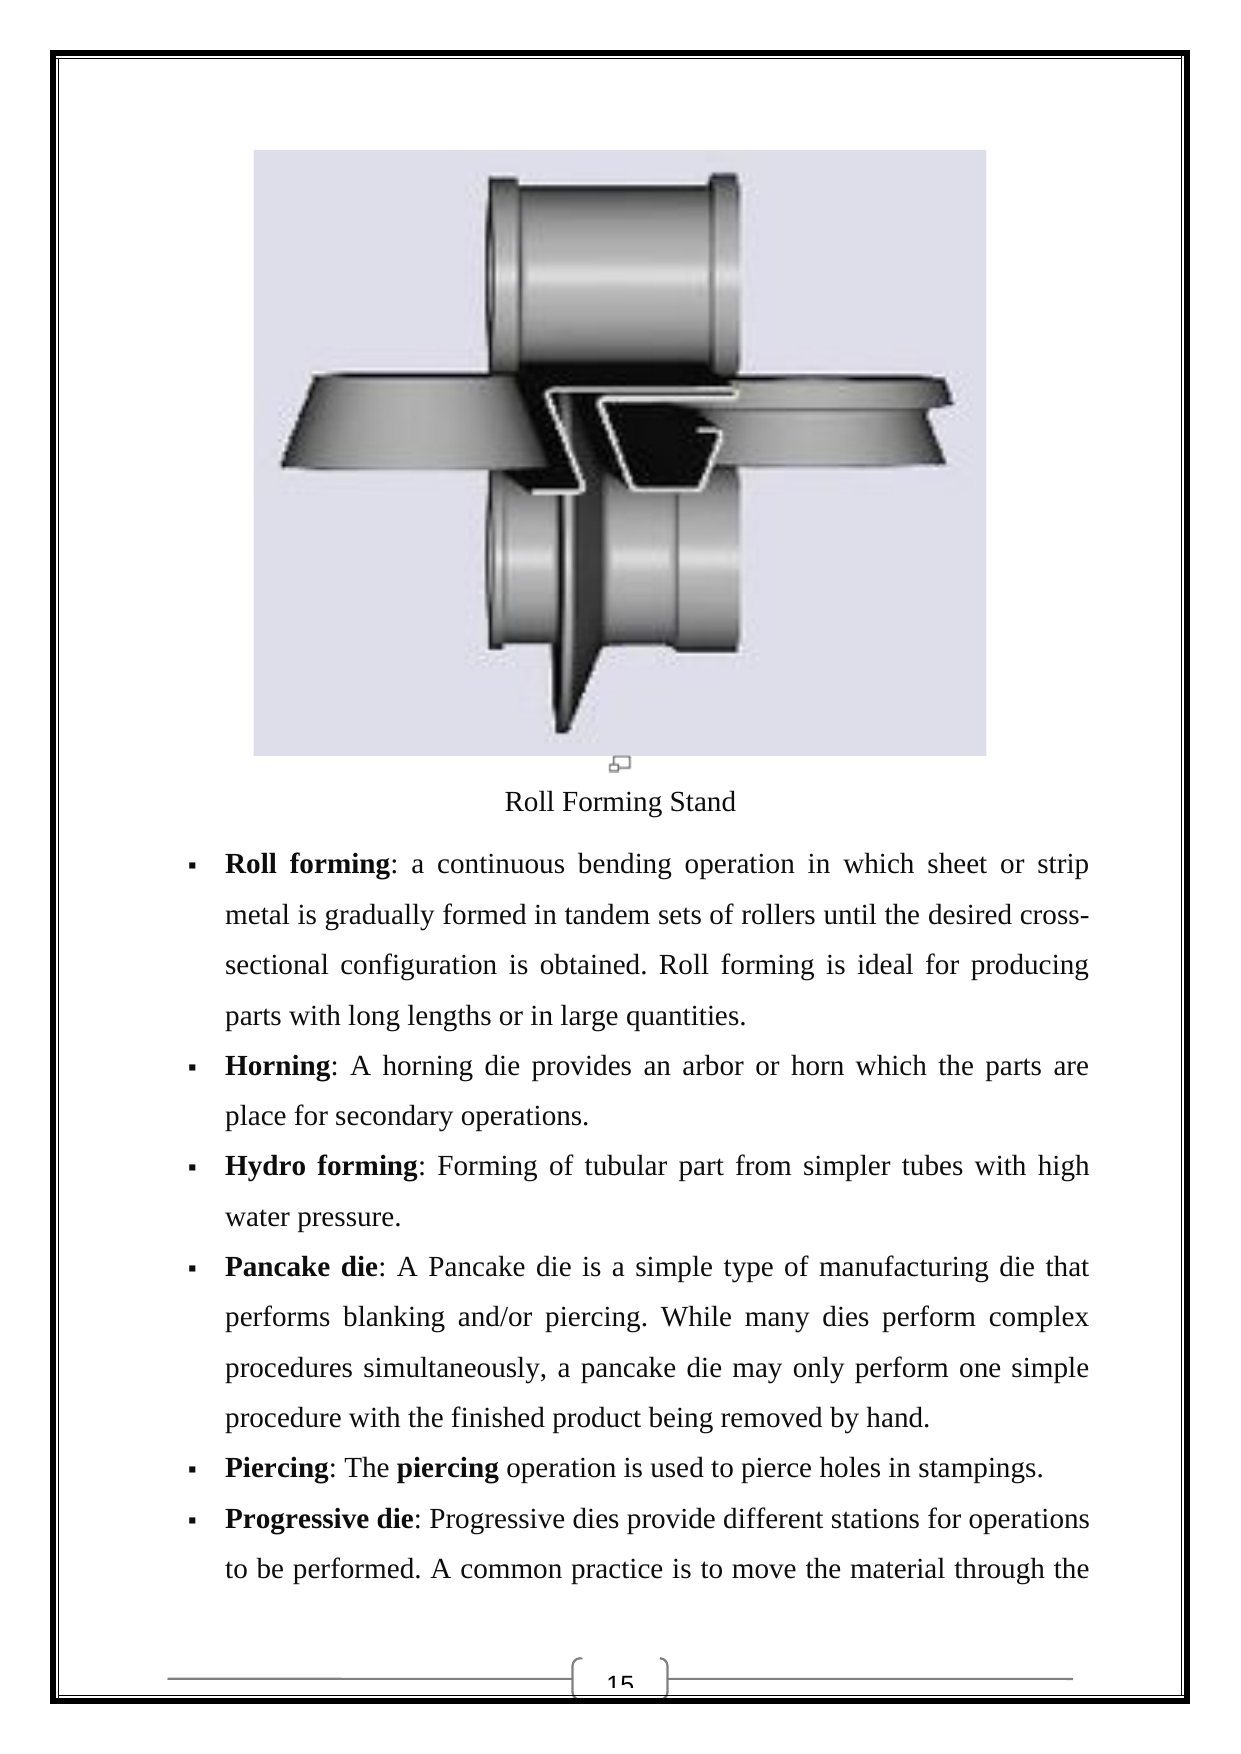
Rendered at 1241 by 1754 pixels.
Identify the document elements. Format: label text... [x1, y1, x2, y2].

list Piercing: The piercing operation is used to pierce holes in stampings. [187, 1450, 1090, 1484]
list Roll forming: a continuous bending operation in which sheet or strip metal is gradually formed in tandem sets of rollers until the desired cross-sectional configuration is obtained. Roll forming is ideal for producing parts with long lengths or in large quantities. [187, 847, 1090, 1031]
picture [253, 150, 987, 773]
list Horning: A horning die provides an arbor or horn which the parts are place for secondary operations. [187, 1048, 1090, 1132]
list Hydro forming: Forming of tubular part from simpler tubes with high water pressure. [187, 1148, 1090, 1232]
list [187, 1501, 1090, 1584]
list Pancake die: A Pancake die is a simple type of manufacturing die that performs blanking and/or piercing. While many dies perform complex procedures simultaneously, a pancake die may only perform one simple procedure with the finished product being removed by hand. [187, 1249, 1090, 1434]
text Roll Forming Stand [150, 784, 1090, 817]
